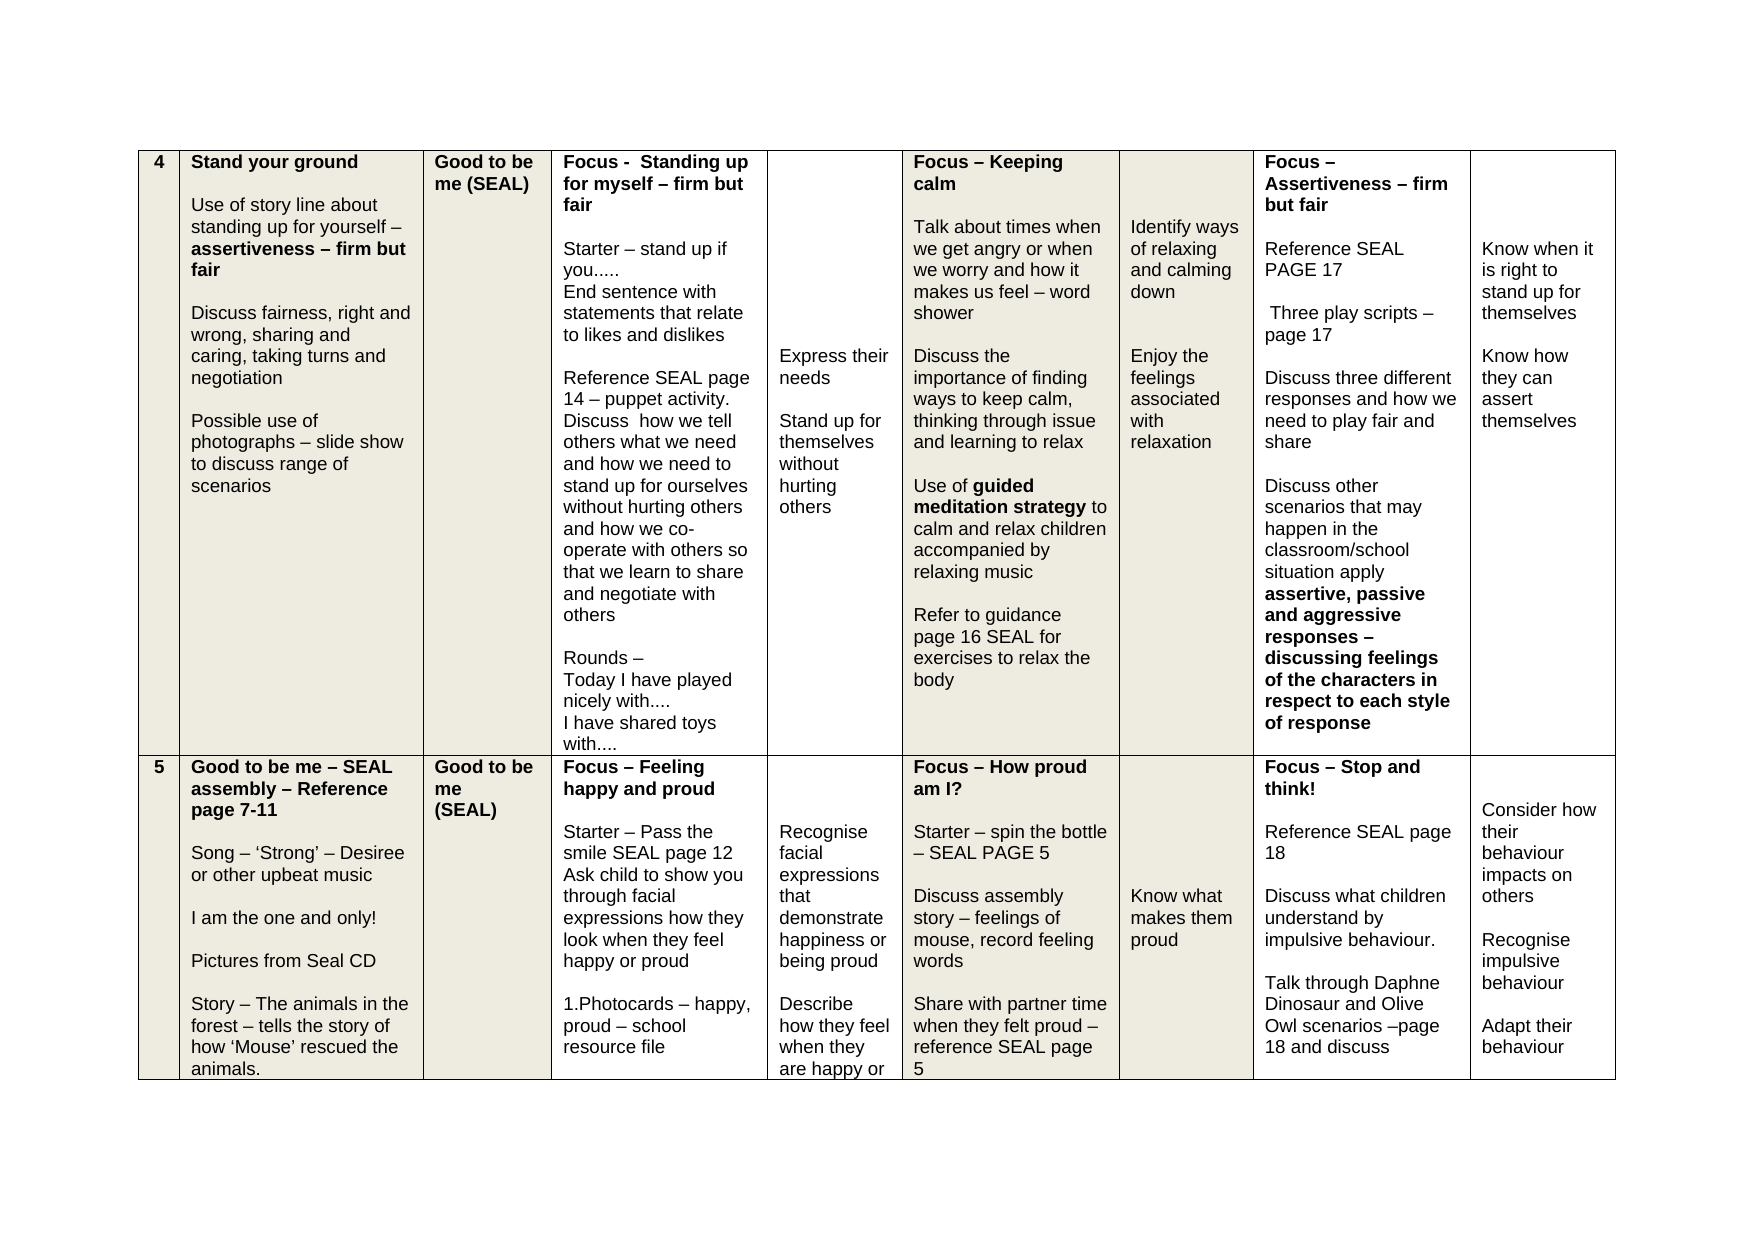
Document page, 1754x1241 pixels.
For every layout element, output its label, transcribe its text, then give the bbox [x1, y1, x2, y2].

table_cell Know when it is right to stand up for themselves Know how they can assert themselves [1471, 151, 1615, 755]
table_cell 5 [139, 756, 179, 1079]
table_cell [424, 756, 551, 1079]
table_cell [1471, 756, 1615, 1079]
table_cell Focus - Standing up for myself – firm but fair Starter – stand up if you..... End sentence with statements that relate to likes and dislikes Reference SEAL page 14 – puppet activity. Discuss how we tell others what we need and how we need to stand up for ourselves without hurting others and how we co-operate with others so that we learn to share and negotiate with others Rounds – Today I have played nicely with.... I have shared toys with.... [552, 151, 767, 755]
table_cell Identify ways of relaxing and calming down Enjoy the feelings associated with relaxation [1120, 151, 1253, 755]
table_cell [1120, 756, 1253, 1079]
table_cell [903, 756, 1119, 1079]
table_cell Stand your ground Use of story line about standing up for yourself – assertiveness – firm but fair Discuss fairness, right and wrong, sharing and caring, taking turns and negotiation Possible use of photographs – slide show to discuss range of scenarios [180, 151, 423, 755]
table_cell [1254, 756, 1470, 1079]
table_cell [180, 756, 423, 1079]
table_cell Good to be me (SEAL) [424, 151, 551, 755]
table_cell Focus – Assertiveness – firm but fair Reference SEAL PAGE 17 Three play scripts – page 17 Discuss three different responses and how we need to play fair and share Discuss other scenarios that may happen in the classroom/school situation apply assertive, passive and aggressive responses – discussing feelings of the characters in respect to each style of response [1254, 151, 1470, 755]
table_cell Express their needs Stand up for themselves without hurting others [768, 151, 902, 755]
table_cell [552, 756, 767, 1079]
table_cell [768, 756, 902, 1079]
table_cell Focus – Keeping calm Talk about times when we get angry or when we worry and how it makes us feel – word shower Discuss the importance of finding ways to keep calm, thinking through issue and learning to relax Use of guided meditation strategy to calm and relax children accompanied by relaxing music Refer to guidance page 16 SEAL for exercises to relax the body [903, 151, 1119, 755]
table_cell 4 [139, 151, 179, 755]
